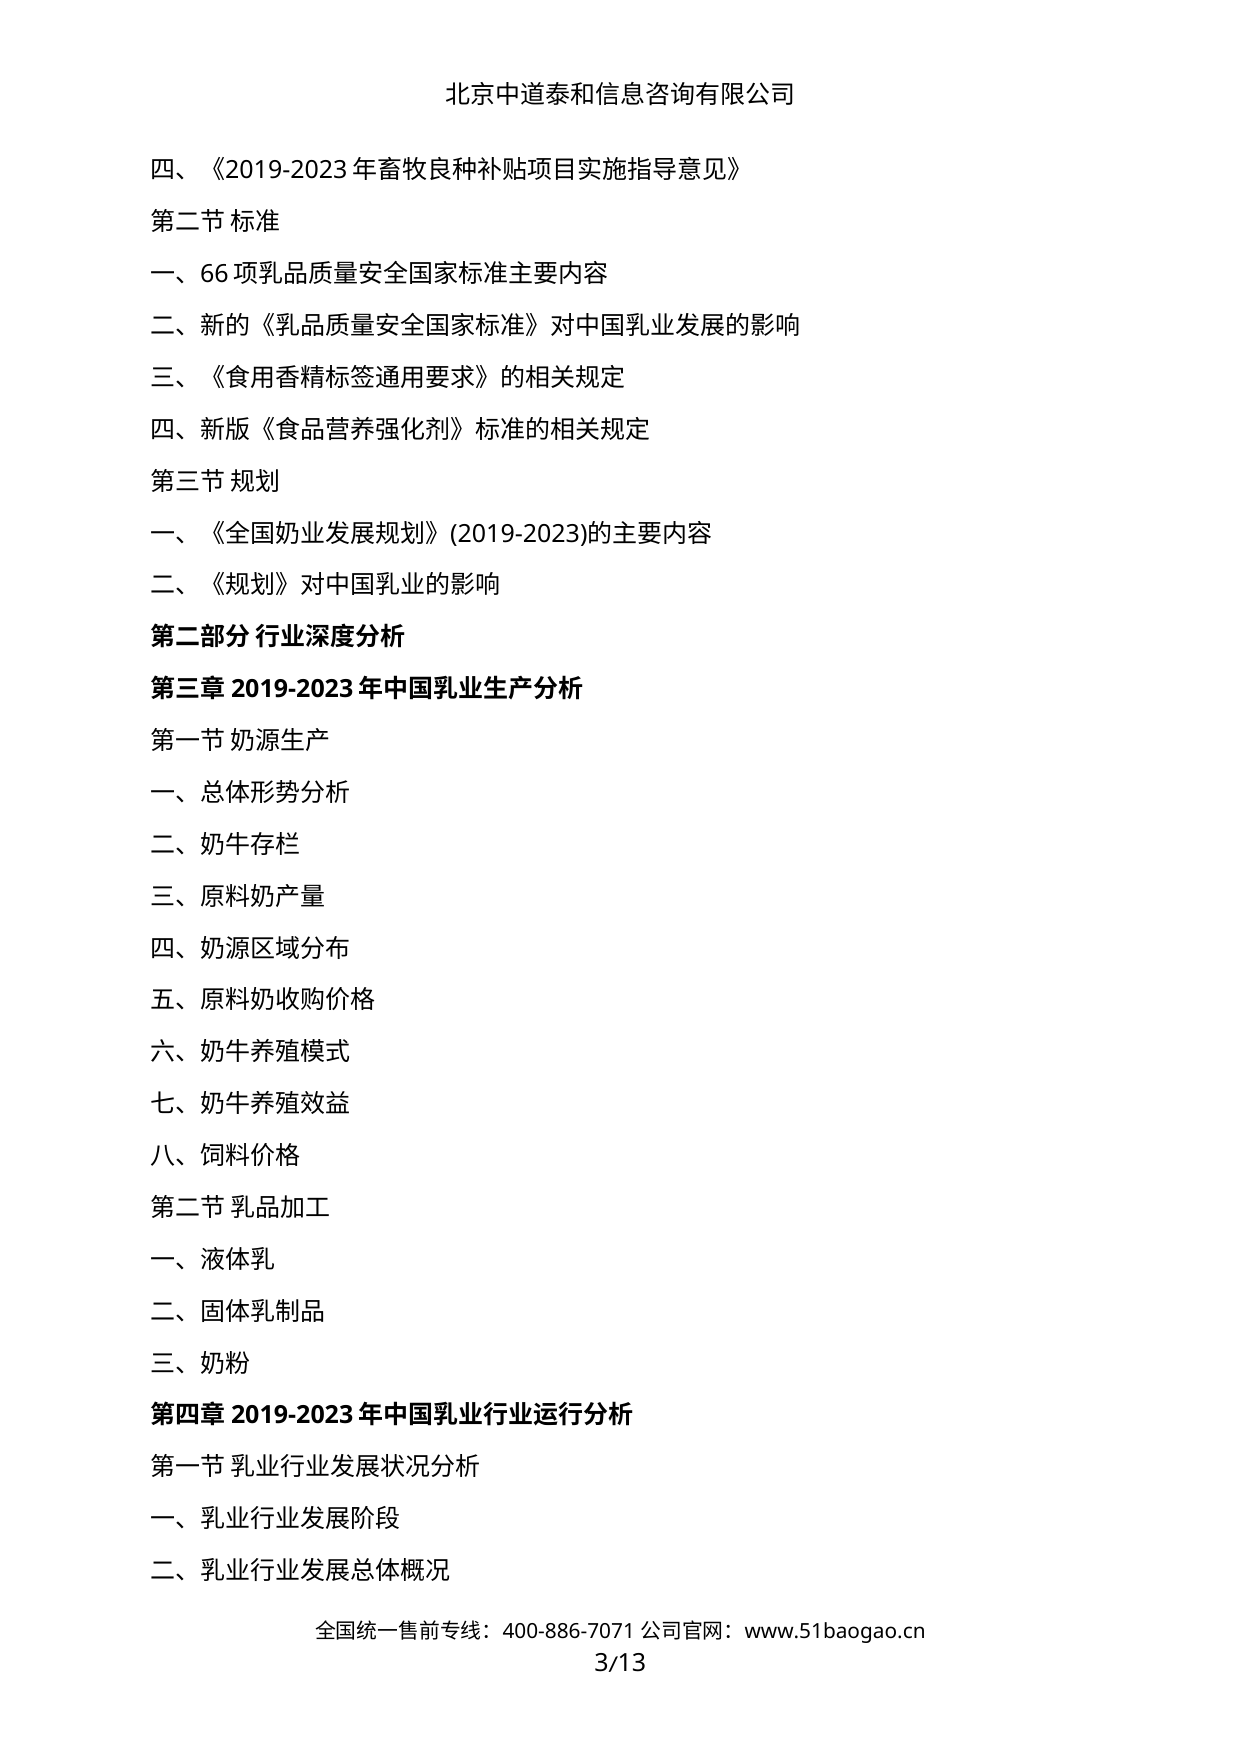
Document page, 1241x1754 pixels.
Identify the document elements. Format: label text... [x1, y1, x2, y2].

text 第四章 2019-2023年中国乳业行业运行分析 [150, 1395, 1090, 1431]
text 三、《食用香精标签通用要求》的相关规定 [150, 357, 1090, 394]
text 一、液体乳 [150, 1239, 1090, 1276]
text 六、奶牛养殖模式 [150, 1032, 1090, 1068]
text 二、固体乳制品 [150, 1291, 1090, 1327]
text 第一节 乳业行业发展状况分析 [150, 1447, 1090, 1483]
text 二、乳业行业发展总体概况 [150, 1551, 1090, 1587]
text 四、《2019-2023年畜牧良种补贴项目实施指导意见》 [150, 150, 1090, 186]
text 四、新版《食品营养强化剂》标准的相关规定 [150, 409, 1090, 446]
text 四、奶源区域分布 [150, 928, 1090, 964]
text 第二节 乳品加工 [150, 1187, 1090, 1224]
text 一、乳业行业发展阶段 [150, 1499, 1090, 1535]
text 第三节 规划 [150, 461, 1090, 497]
text 八、饲料价格 [150, 1136, 1090, 1172]
text 第三章 2019-2023年中国乳业生产分析 [150, 669, 1090, 705]
text 一、《全国奶业发展规划》(2019-2023)的主要内容 [150, 513, 1090, 549]
text 第一节 奶源生产 [150, 721, 1090, 757]
text 三、原料奶产量 [150, 876, 1090, 912]
text 二、奶牛存栏 [150, 824, 1090, 861]
text 三、奶粉 [150, 1343, 1090, 1379]
text 一、总体形势分析 [150, 772, 1090, 809]
text 二、新的《乳品质量安全国家标准》对中国乳业发展的影响 [150, 306, 1090, 342]
text 一、66项乳品质量安全国家标准主要内容 [150, 254, 1090, 290]
text 七、奶牛养殖效益 [150, 1084, 1090, 1120]
text 二、《规划》对中国乳业的影响 [150, 565, 1090, 601]
text 五、原料奶收购价格 [150, 980, 1090, 1016]
text 第二节 标准 [150, 202, 1090, 238]
text 第二部分 行业深度分析 [150, 617, 1090, 653]
